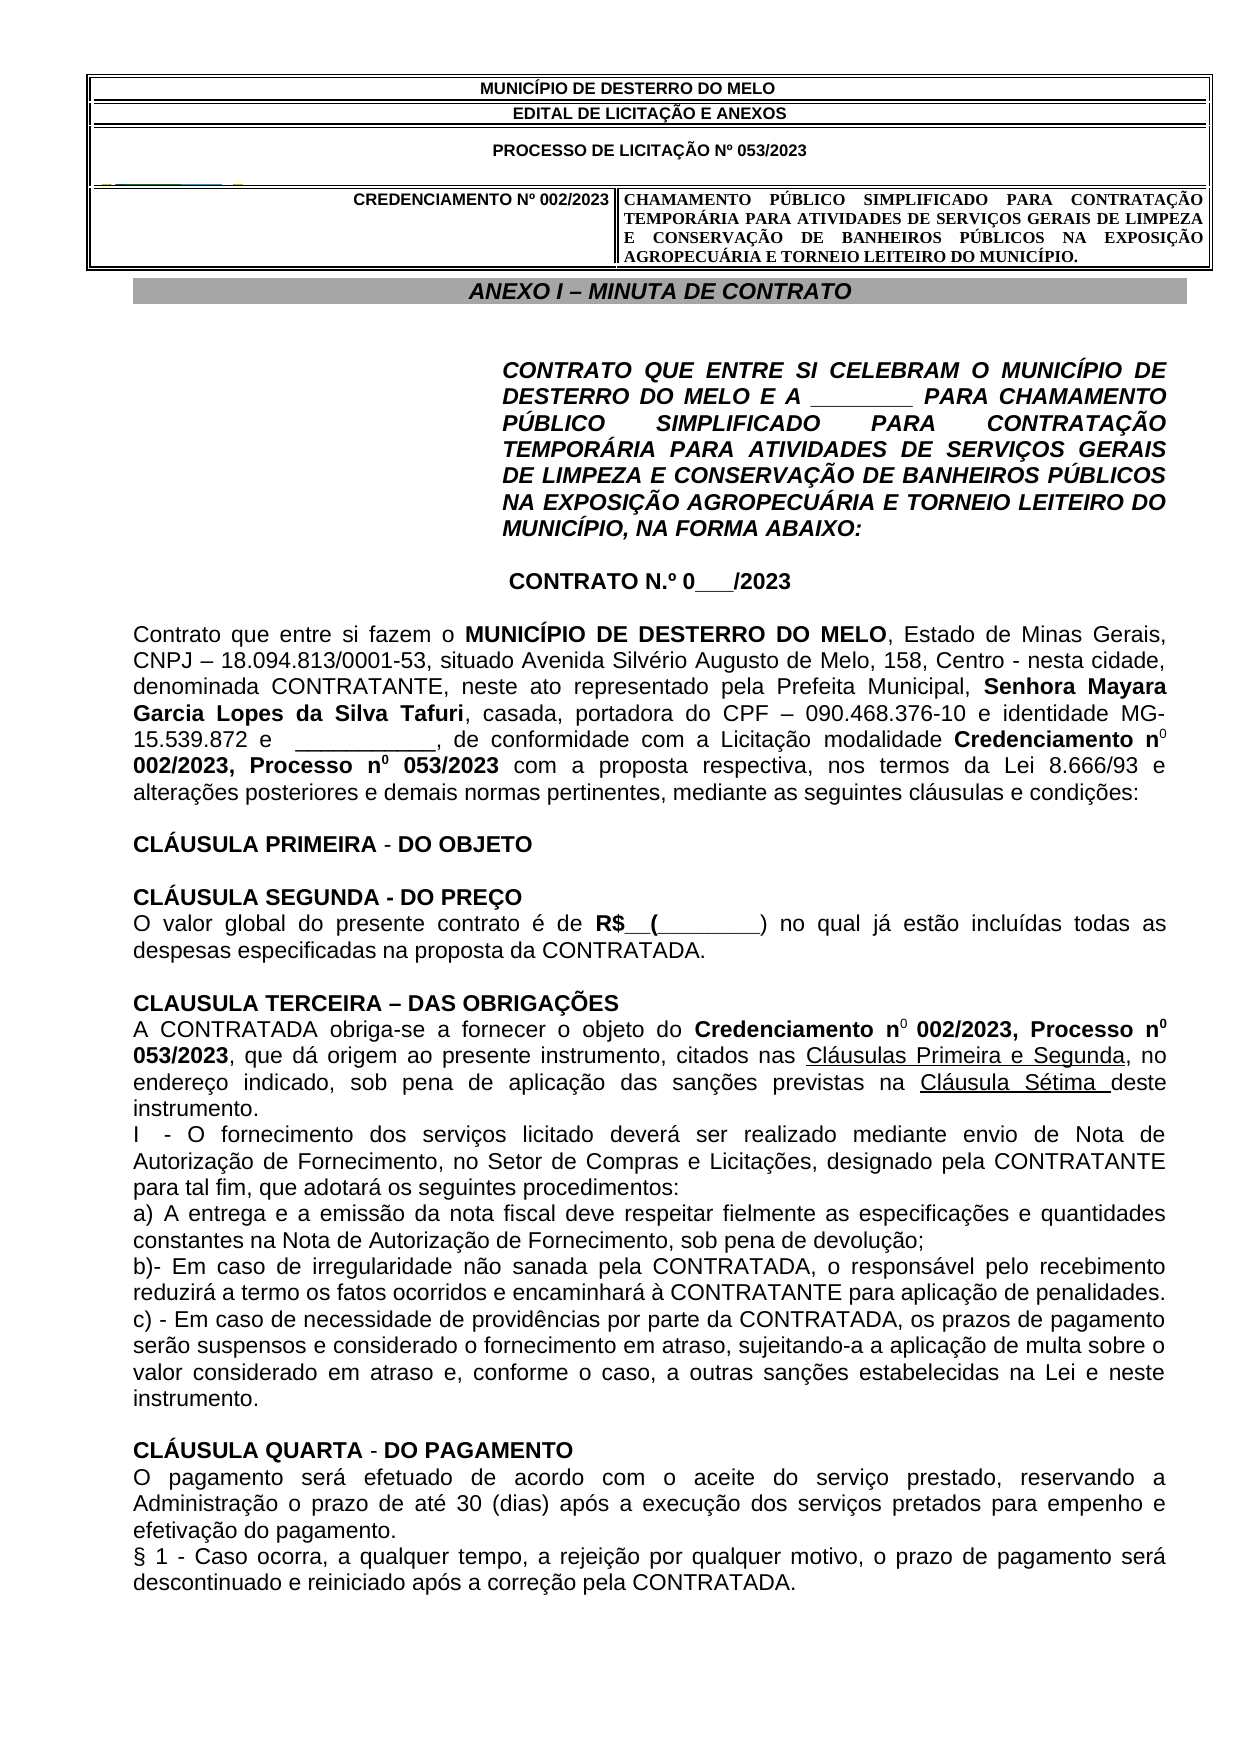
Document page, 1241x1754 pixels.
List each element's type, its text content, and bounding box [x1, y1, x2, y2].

text A CONTRATADA obriga-se a fornecer o objeto do Credenciamento n0 002/2023, Processo n0 053/2023, que dá origem ao presente instrumento, citados nas Cláusulas Primeira e Segunda, no endereço indicado, sob pena de aplicação das sanções previstas na Cláusula Sétima deste instrumento. [133, 1016, 1167, 1121]
text Contrato que entre si fazem o MUNICÍPIO DE DESTERRO DO MELO, Estado de Minas Gerais, CNPJ – 18.094.813/0001-53, situado Avenida Silvério Augusto de Melo, 158, Centro - nesta cidade, denominada CONTRATANTE, neste ato representado pela Prefeita Municipal, Senhora Mayara Garcia Lopes da Silva Tafuri, casada, portadora do CPF – 090.468.376-10 e identidade MG-15.539.872 e ___________, de conformidade com a Licitação modalidade Credenciamento n0 002/2023, Processo n0 053/2023 com a proposta respectiva, nos termos da Lei 8.666/93 e alterações posteriores e demais normas pertinentes, mediante as seguintes cláusulas e condições: [133, 621, 1167, 805]
text I - O fornecimento dos serviços licitado deverá ser realizado mediante envio de Nota de Autorização de Fornecimento, no Setor de Compras e Licitações, designado pela CONTRATANTE para tal fim, que adotará os seguintes procedimentos: [133, 1121, 1167, 1200]
text CONTRATO QUE ENTRE SI CELEBRAM O MUNICÍPIO DE DESTERRO DO MELO E A ________ PARA CHAMAMENTO PÚBLICO SIMPLIFICADO PARA CONTRATAÇÃO TEMPORÁRIA PARA ATIVIDADES DE SERVIÇOS GERAIS DE LIMPEZA E CONSERVAÇÃO DE BANHEIROS PÚBLICOS NA EXPOSIÇÃO AGROPECUÁRIA E TORNEIO LEITEIRO DO MUNICÍPIO, NA FORMA ABAIXO: [502, 357, 1167, 541]
text CLÁUSULA SEGUNDA - DO PREÇO [133, 884, 1167, 910]
text CLÁUSULA PRIMEIRA - DO OBJETO [133, 831, 1167, 858]
text CONTRATO N.º 0___/2023 [133, 568, 1167, 594]
text § 1 - Caso ocorra, a qualquer tempo, a rejeição por qualquer motivo, o prazo de pagamento será descontinuado e reiniciado após a correção pela CONTRATADA. [133, 1543, 1167, 1596]
text ANEXO I – MINUTA DE CONTRATO [133, 278, 1187, 304]
text b)- Em caso de irregularidade não sanada pela CONTRATADA, o responsável pelo recebimento reduzirá a termo os fatos ocorridos e encaminhará à CONTRATANTE para aplicação de penalidades. [133, 1253, 1167, 1306]
text O pagamento será efetuado de acordo com o aceite do serviço prestado, reservando a Administração o prazo de até 30 (dias) após a execução dos serviços pretados para empenho e efetivação do pagamento. [133, 1464, 1167, 1543]
text a) A entrega e a emissão da nota fiscal deve respeitar fielmente as especificações e quantidades constantes na Nota de Autorização de Fornecimento, sob pena de devolução; [133, 1200, 1167, 1253]
text CLÁUSULA QUARTA - DO PAGAMENTO [133, 1437, 1167, 1464]
text c) - Em caso de necessidade de providências por parte da CONTRATADA, os prazos de pagamento serão suspensos e considerado o fornecimento em atraso, sujeitando-a a aplicação de multa sobre o valor considerado em atraso e, conforme o caso, a outras sanções estabelecidas na Lei e neste instrumento. [133, 1306, 1167, 1411]
text CLAUSULA TERCEIRA – DAS OBRIGAÇÕES [133, 989, 1167, 1016]
text O valor global do presente contrato é de R$__(________) no qual já estão incluídas todas as despesas especificadas na proposta da CONTRATADA. [133, 910, 1167, 963]
